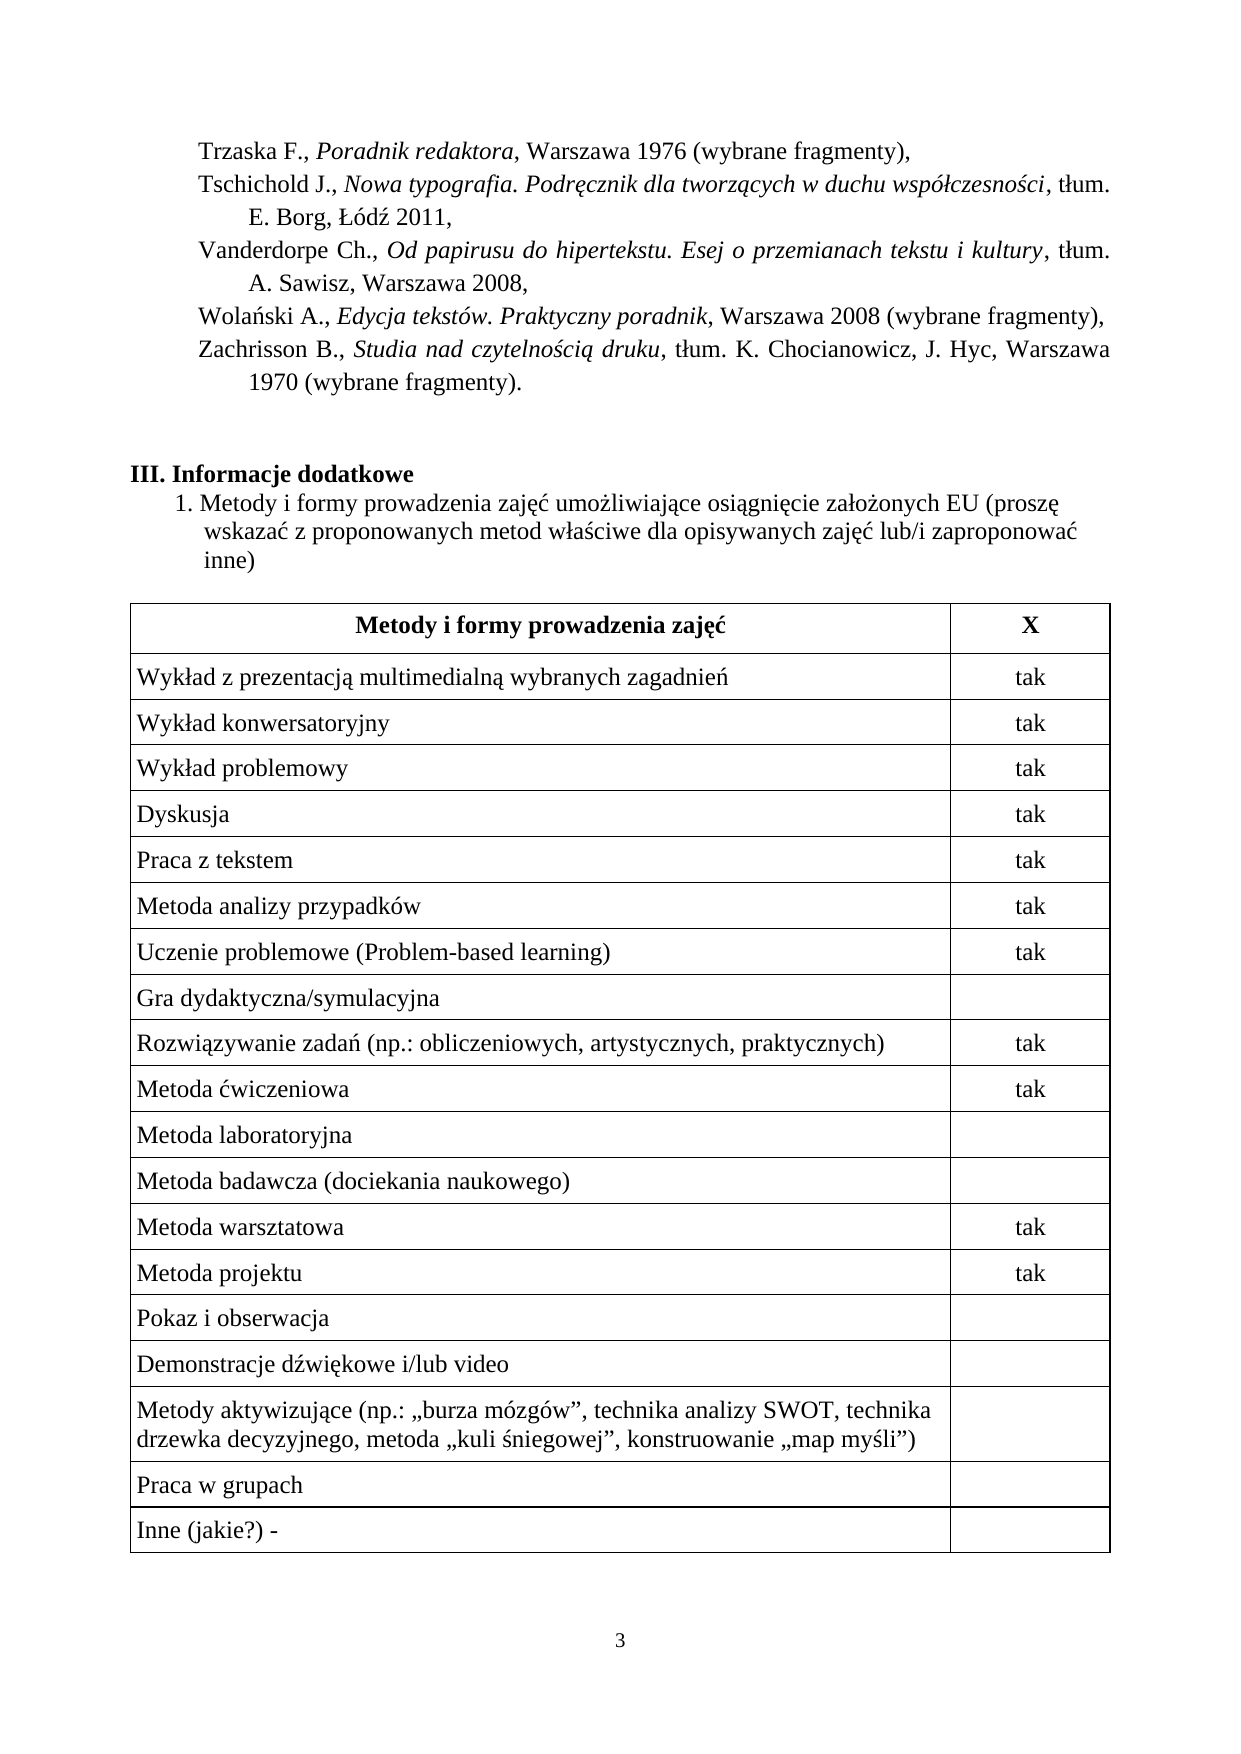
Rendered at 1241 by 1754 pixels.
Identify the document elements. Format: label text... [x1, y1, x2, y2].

table_cell tak [951, 791, 1109, 836]
text Vanderdorpe Ch., Od papirusu do hipertekstu. Esej o przemianach tekstu i kultury, tłum. A. Sawisz, Warszawa 2008, [198, 235, 1110, 297]
text Trzaska F., Poradnik redaktora, Warszawa 1976 (wybrane fragmenty), [198, 136, 1110, 164]
table_cell Rozwiązywanie zadań (np.: obliczeniowych, artystycznych, praktycznych) [131, 1020, 950, 1065]
table_cell tak [951, 883, 1109, 928]
table_cell Metoda projektu [131, 1250, 950, 1294]
table_cell tak [951, 745, 1109, 790]
table_cell [951, 1462, 1109, 1506]
table_cell Metoda ćwiczeniowa [131, 1066, 950, 1111]
table_cell Metody aktywizujące (np.: „burza mózgów”, technika analizy SWOT, technika drzewka decyzyjnego, metoda „kuli śniegowej”, konstruowanie „map myśli”) [131, 1387, 950, 1461]
table_cell Metoda warsztatowa [131, 1204, 950, 1248]
table_cell [951, 1387, 1109, 1461]
table_cell [951, 1158, 1109, 1203]
table_cell Praca w grupach [131, 1462, 950, 1506]
table_cell tak [951, 1250, 1109, 1294]
table_cell tak [951, 1204, 1109, 1248]
text Zachrisson B., Studia nad czytelnością druku, tłum. K. Chocianowicz, J. Hyc, Warszawa 1970 (wybrane fragmenty). [198, 334, 1110, 396]
table_cell tak [951, 1066, 1109, 1111]
table_cell [951, 975, 1109, 1019]
table_cell Wykład z prezentacją multimedialną wybranych zagadnień [131, 654, 950, 698]
table_cell Metoda analizy przypadków [131, 883, 950, 928]
table_cell [951, 1295, 1109, 1340]
table_cell [951, 1112, 1109, 1157]
table_cell Demonstracje dźwiękowe i/lub video [131, 1341, 950, 1386]
table_cell Pokaz i obserwacja [131, 1295, 950, 1340]
table_cell [951, 1341, 1109, 1386]
table_cell Metoda laboratoryjna [131, 1112, 950, 1157]
table_cell Inne (jakie?) - [131, 1508, 950, 1552]
table_cell Gra dydaktyczna/symulacyjna [131, 975, 950, 1019]
table_cell Uczenie problemowe (Problem-based learning) [131, 929, 950, 973]
text Tschichold J., Nowa typografia. Podręcznik dla tworzących w duchu współczesności, tłum. E. Borg, Łódź 2011, [198, 169, 1110, 231]
text III. Informacje dodatkowe [130, 459, 1110, 488]
table_cell Metoda badawcza (dociekania naukowego) [131, 1158, 950, 1203]
table_header Metody i formy prowadzenia zajęć [131, 604, 950, 653]
text 1. Metody i formy prowadzenia zajęć umożliwiające osiągnięcie założonych EU (proszę wskazać z proponowanych metod właściwe dla opisywanych zajęć lub/i zaproponować inne) [174, 488, 1110, 574]
table_header X [951, 604, 1109, 653]
table_cell Wykład konwersatoryjny [131, 700, 950, 744]
table_cell tak [951, 837, 1109, 882]
table_cell Wykład problemowy [131, 745, 950, 790]
table_cell Dyskusja [131, 791, 950, 836]
table_cell tak [951, 1020, 1109, 1065]
table_cell tak [951, 654, 1109, 698]
table_cell tak [951, 700, 1109, 744]
table_cell [951, 1508, 1109, 1552]
text Wolański A., Edycja tekstów. Praktyczny poradnik, Warszawa 2008 (wybrane fragmenty), [198, 301, 1110, 330]
table_cell tak [951, 929, 1109, 973]
table_cell Praca z tekstem [131, 837, 950, 882]
